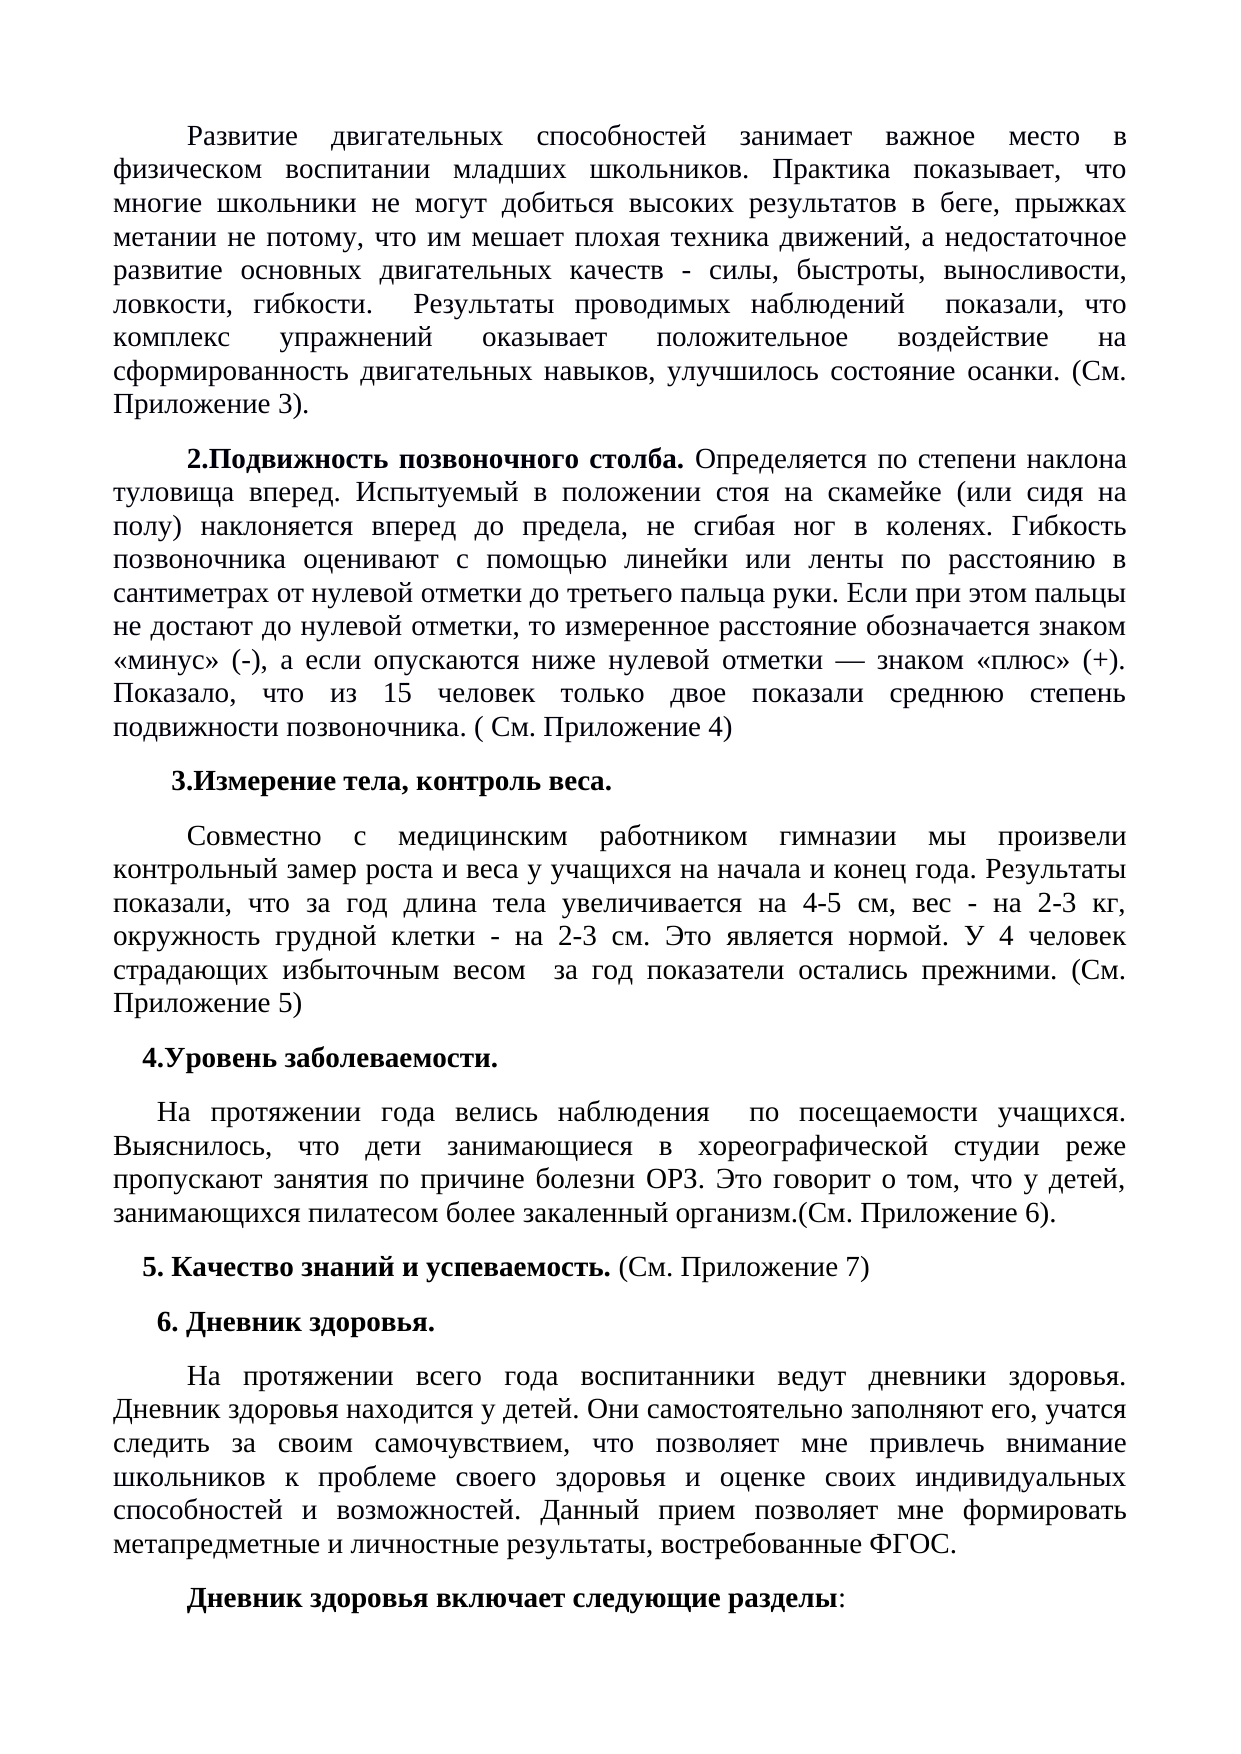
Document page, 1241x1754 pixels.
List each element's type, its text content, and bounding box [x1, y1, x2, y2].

text Развитие двигательных способностей занимает важное место в физическом воспитании младших школьников. Практика показывает, что многие школьники не могут добиться высоких результатов в беге, прыжках метании не потому, что им мешает плохая техника движений, а недостаточное развитие основных двигательных качеств - силы, быстроты, выносливости, ловкости, гибкости. Результаты проводимых наблюдений показали, что комплекс упражнений оказывает положительное воздействие на сформированность двигательных навыков, улучшилось состояние осанки. (См. Приложение 3). [113, 118, 1127, 420]
text 5. Качество знаний и успеваемость. (См. Приложение 7) [113, 1249, 1127, 1283]
text 6. Дневник здоровья. [113, 1304, 1127, 1337]
text На протяжении года велись наблюдения по посещаемости учащихся. Выяснилось, что дети занимающиеся в хореографической студии реже пропускают занятия по причине болезни ОРЗ. Это говорит о том, что у детей, занимающихся пилатесом более закаленный организм.(См. Приложение 6). [113, 1094, 1127, 1228]
text Дневник здоровья включает следующие разделы: [113, 1580, 1127, 1614]
text На протяжении всего года воспитанники ведут дневники здоровья. Дневник здоровья находится у детей. Они самостоятельно заполняют его, учатся следить за своим самочувствием, что позволяет мне привлечь внимание школьников к проблеме своего здоровья и оценке своих индивидуальных способностей и возможностей. Данный прием позволяет мне формировать метапредметные и личностные результаты, востребованные ФГОС. [113, 1358, 1127, 1559]
text Совместно с медицинским работником гимназии мы произвели контрольный замер роста и веса у учащихся на начала и конец года. Результаты показали, что за год длина тела увеличивается на 4-5 см, вес - на 2-3 кг, окружность грудной клетки - на 2-3 см. Это является нормой. У 4 человек страдающих избыточным весом за год показатели остались прежними. (См. Приложение 5) [113, 818, 1127, 1019]
text 4.Уровень заболеваемости. [113, 1040, 1127, 1073]
text 3.Измерение тела, контроль веса. [113, 763, 1127, 797]
text 2.Подвижность позвоночного столба. Определяется по степени наклона туловища вперед. Испытуемый в положении стоя на скамейке (или сидя на полу) наклоняется вперед до предела, не сгибая ног в коленях. Гибкость позвоночника оценивают с помощью линейки или ленты по расстоянию в сантиметрах от нулевой отметки до третьего пальца руки. Если при этом пальцы не достают до нулевой отметки, то измеренное расстояние обозначается знаком «минус» (-), а если опускаются ниже нулевой отметки — знаком «плюс» (+). Показало, что из 15 человек только двое показали среднюю степень подвижности позвоночника. ( См. Приложение 4) [113, 441, 1127, 743]
